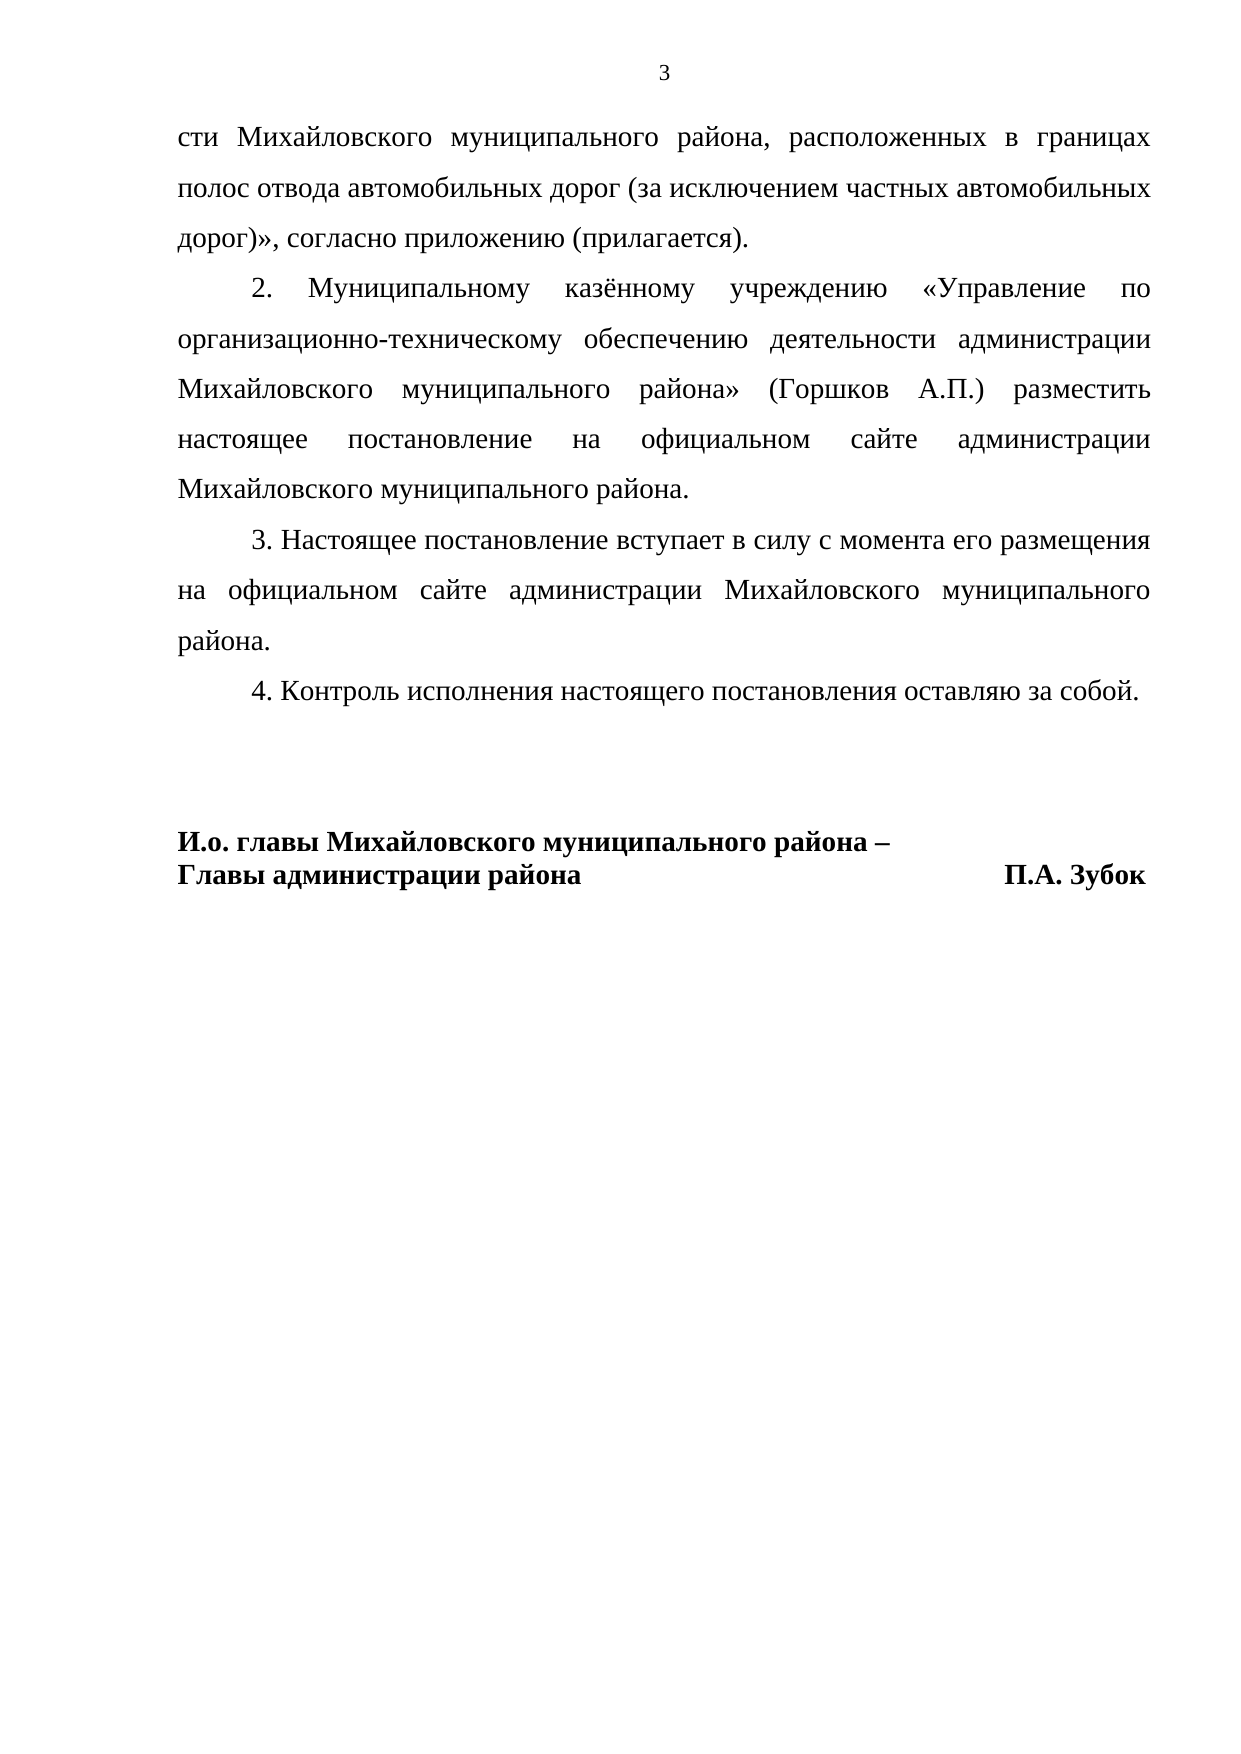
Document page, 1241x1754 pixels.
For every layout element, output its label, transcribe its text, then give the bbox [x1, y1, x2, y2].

text сти Михайловского муниципального района, расположенных в границах полос отвода автомобильных дорог (за исключением частных автомобильных дорог)», согласно приложению (прилагается). [177, 119, 1152, 254]
text 4. Контроль исполнения настоящего постановления оставляю за собой. [177, 673, 1152, 706]
text 3. Настоящее постановление вступает в силу с момента его размещения на официальном сайте администрации Михайловского муниципального района. [177, 522, 1152, 656]
text Главы администрации района П.А. Зубок [177, 857, 1152, 891]
text И.о. главы Михайловского муниципального района – [177, 824, 1152, 857]
text 2. Муниципальному казённому учреждению «Управление по организационно-техническому обеспечению деятельности администрации Михайловского муниципального района» (Горшков А.П.) разместить настоящее постановление на официальном сайте администрации Михайловского муниципального района. [177, 270, 1152, 505]
